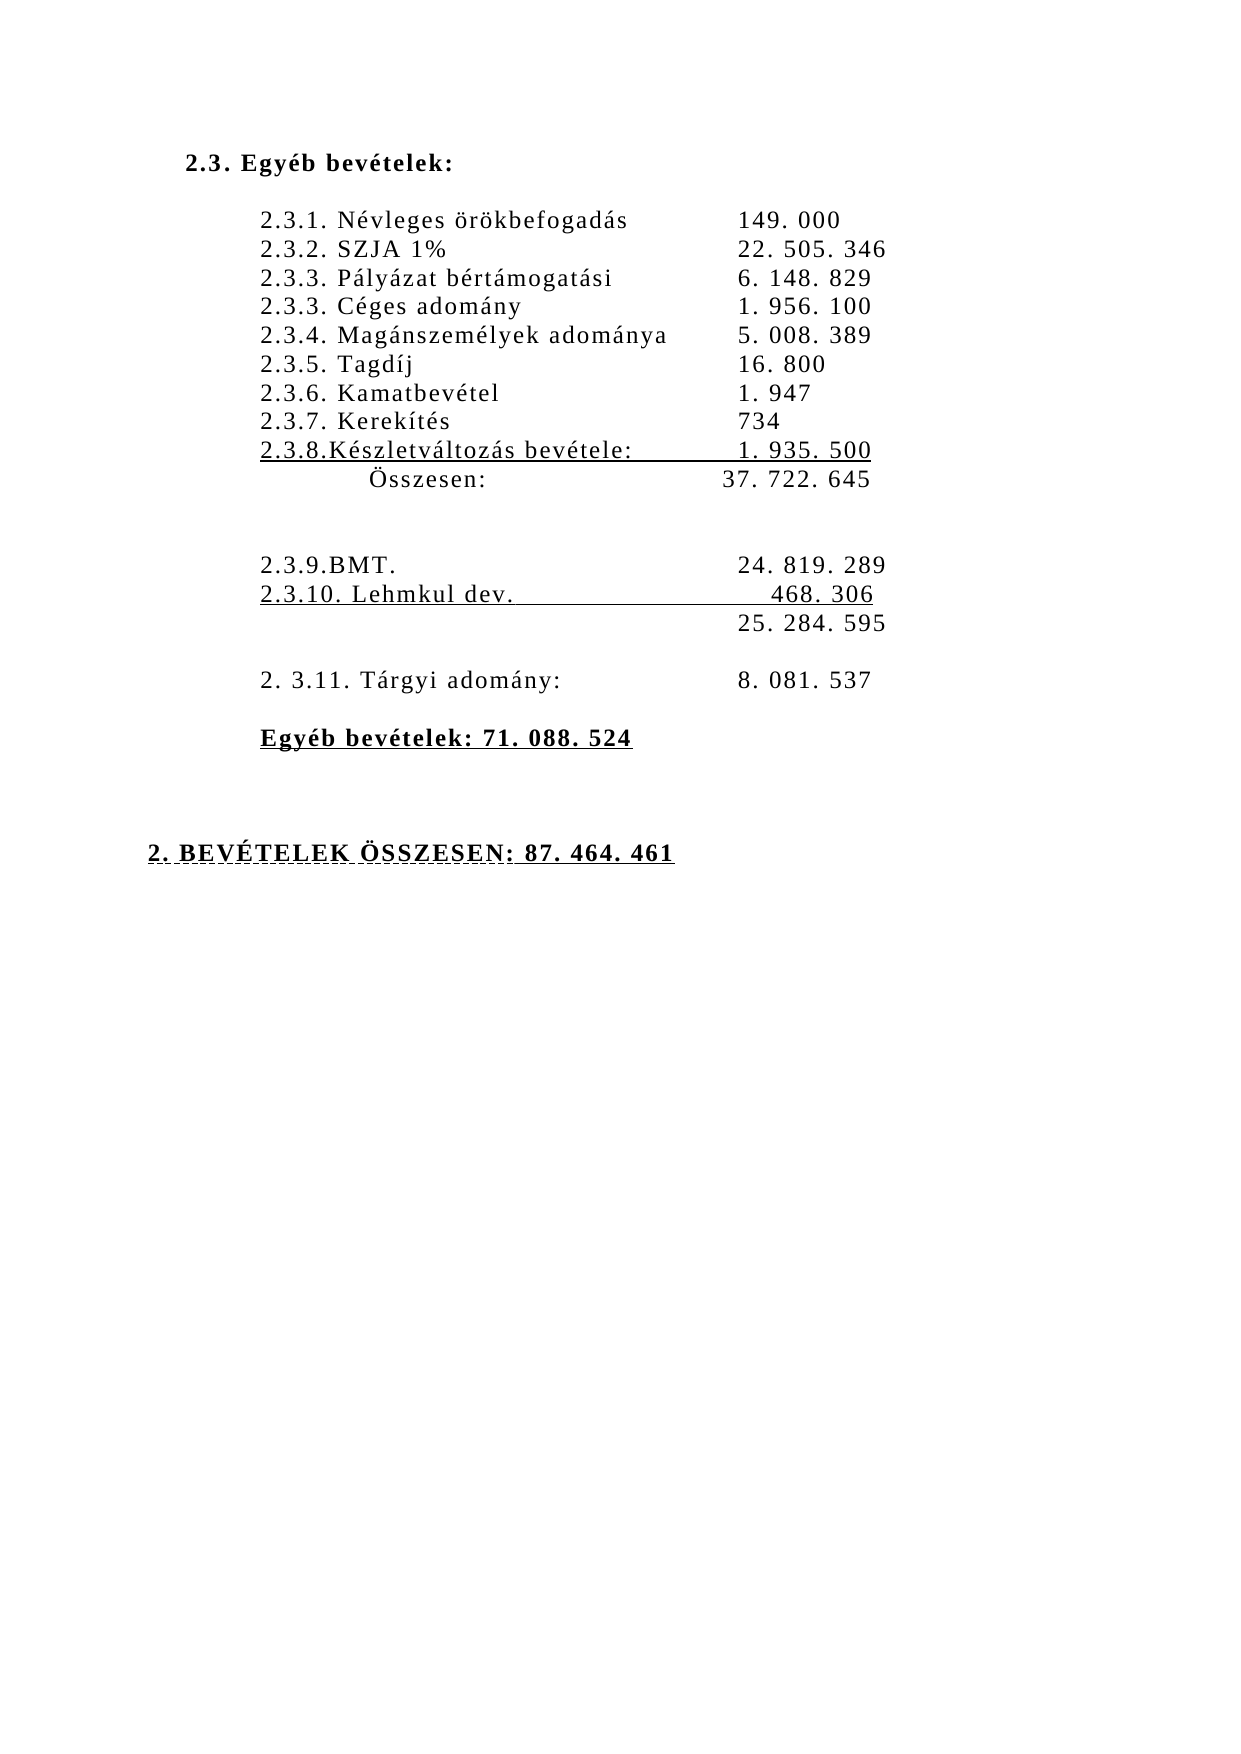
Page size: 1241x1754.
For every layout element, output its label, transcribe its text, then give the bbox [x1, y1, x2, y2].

text 2.3.10. Lehmkul dev. 468. 306 [260, 579, 1093, 608]
text 2.3.1. Névleges örökbefogadás 149. 000 [186, 205, 1093, 234]
text 2.3.5. Tagdíj 16. 800 [260, 349, 1093, 378]
text 2.3.2. SZJA 1% 22. 505. 346 [260, 234, 1093, 263]
text 2.3.3. Pályázat bértámogatási 6. 148. 829 [260, 263, 1093, 291]
text 2.3.7. Kerekítés 734 [260, 406, 1093, 435]
text 25. 284. 595 [260, 608, 1093, 636]
text Összesen: 37. 722. 645 [260, 464, 1093, 493]
text 2.3.8.Készletváltozás bevétele: 1. 935. 500 [260, 435, 1093, 464]
text 2.3.4. Magánszemélyek adománya 5. 008. 389 [260, 320, 1093, 349]
text 2. BEVÉTELEK ÖSSZESEN: 87. 464. 461 [148, 838, 1093, 866]
list . Egyéb bevételek: [185, 148, 1093, 176]
text 2.3.9.BMT. 24. 819. 289 [260, 550, 1093, 579]
text 2. 3.11. Tárgyi adomány: 8. 081. 537 [260, 665, 1093, 694]
text Egyéb bevételek: 71. 088. 524 [260, 723, 1093, 751]
text 2.3.3. Céges adomány 1. 956. 100 [260, 291, 1093, 320]
text 2.3.6. Kamatbevétel 1. 947 [260, 378, 1093, 406]
